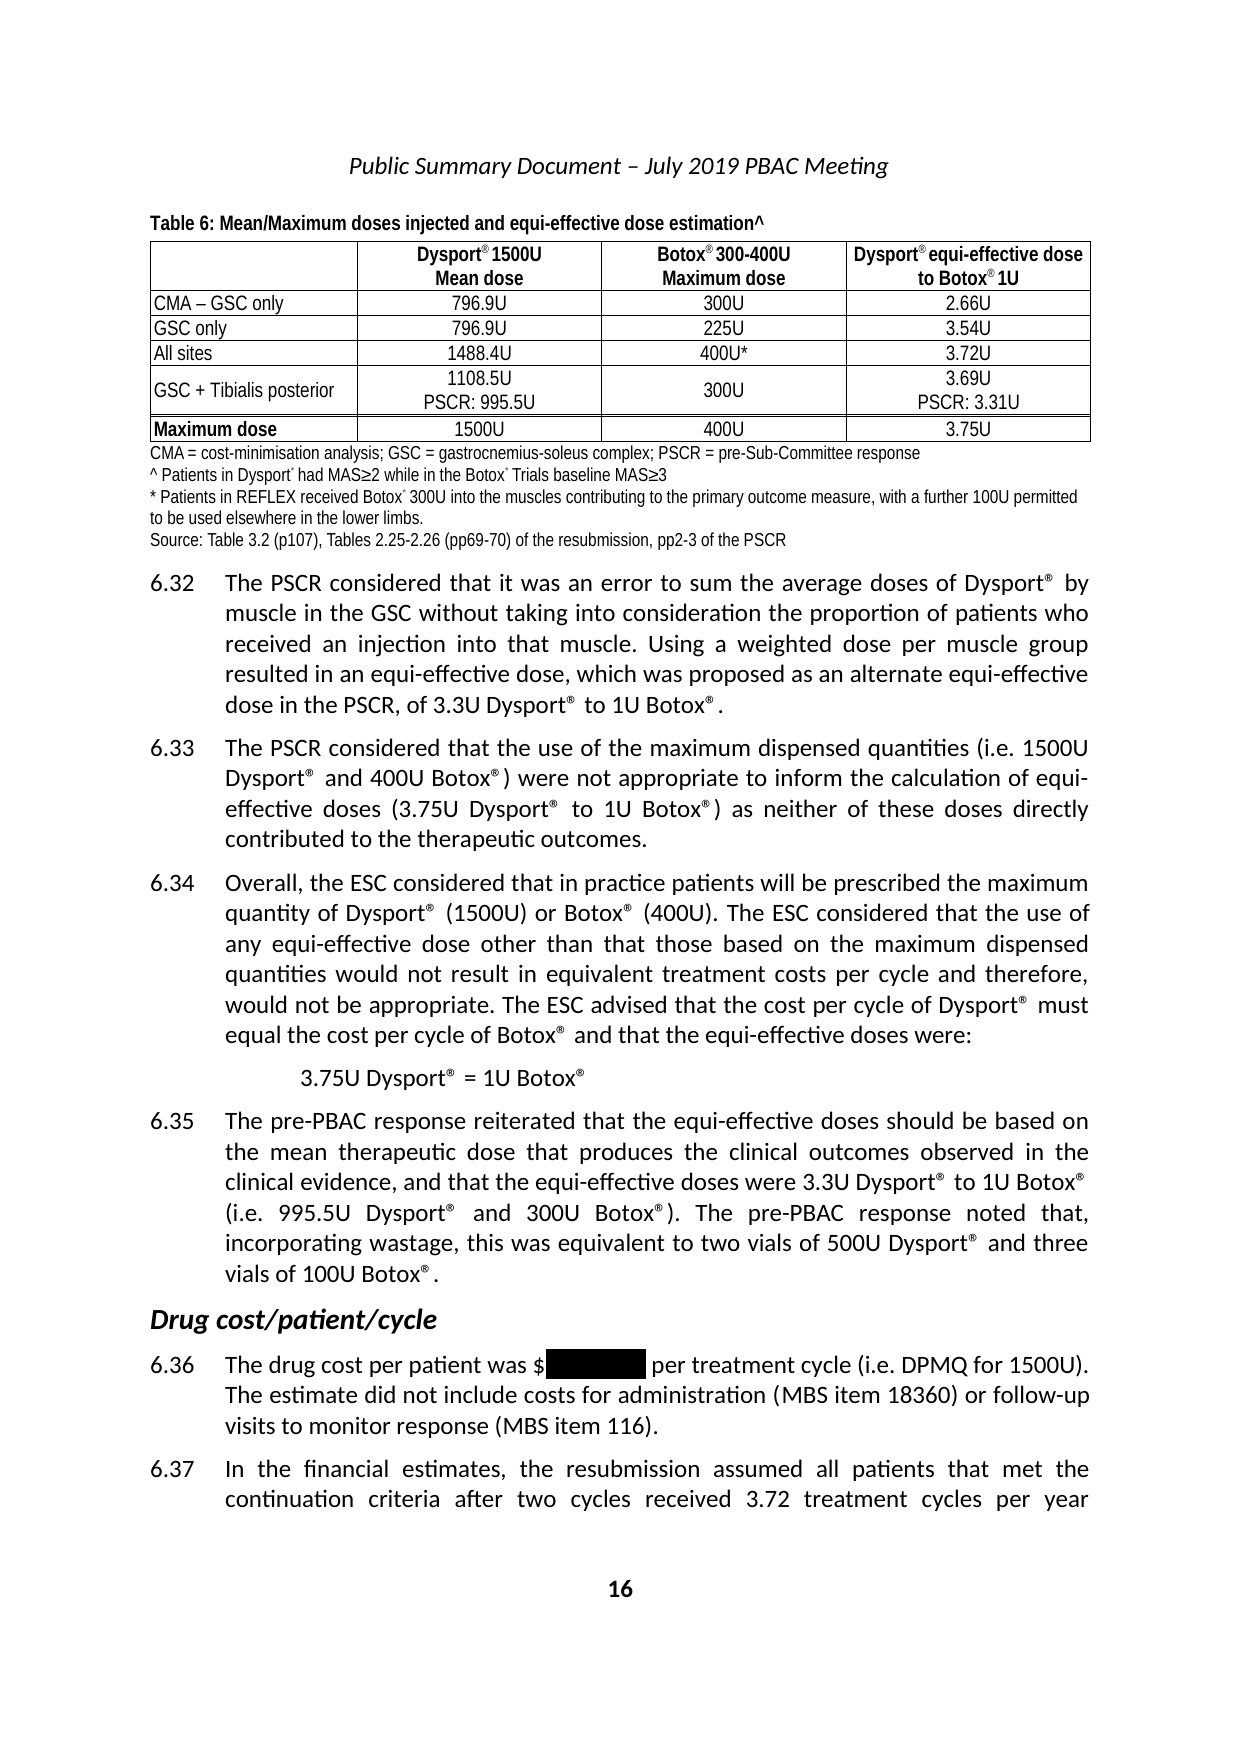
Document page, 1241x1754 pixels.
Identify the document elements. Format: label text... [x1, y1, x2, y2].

table_cell 3.75U [847, 417, 1090, 441]
text Source: Table 3.2 (p107), Tables 2.25-2.26 (pp69-70) of the resubmission, pp2-3 of the PSCR [150, 529, 1090, 550]
table_cell GSC only [151, 316, 357, 340]
table_cell 300U [602, 366, 846, 414]
table_cell 796.9U [358, 316, 601, 340]
table_cell 3.72U [847, 341, 1090, 365]
text * Patients in REFLEX received Botox® 300U into the muscles contributing to the primary outcome measure, with a further 100U permitted to be used elsewhere in the lower limbs. [150, 486, 1090, 529]
table_header Botox® 300-400U Maximum dose [602, 242, 846, 290]
table_header Dysport® 1500U Mean dose [358, 242, 601, 290]
table_cell Maximum dose [151, 417, 357, 441]
text CMA = cost-minimisation analysis; GSC = gastrocnemius-soleus complex; PSCR = pre-Sub-Committee response [150, 442, 1090, 464]
table_cell 1108.5U PSCR: 995.5U [358, 366, 601, 414]
list The pre-PBAC response reiterated that the equi-effective doses should be based on the mean therapeutic dose that produces the clinical outcomes observed in the clinical evidence, and that the equi-effective doses were 3.3U Dysport® to 1U Botox® (i.e. 995.5U Dysport® and 300U Botox®). The pre-PBAC response noted that, incorporating wastage, this was equivalent to two vials of 500U Dysport® and three vials of 100U Botox®. [150, 1105, 1090, 1288]
list 3.75U Dysport® = 1U Botox® [225, 1062, 1090, 1093]
table_cell CMA – GSC only [151, 291, 357, 315]
table_cell 400U [602, 417, 846, 441]
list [150, 1453, 1090, 1514]
table_cell 2.66U [847, 291, 1090, 315]
text Drug cost/patient/cycle [150, 1301, 1090, 1337]
subtitle Table 6: Mean/Maximum doses injected and equi-effective dose estimation^ [150, 211, 1090, 235]
table_cell GSC + Tibialis posterior [151, 366, 357, 414]
list The PSCR considered that it was an error to sum the average doses of Dysport® by muscle in the GSC without taking into consideration the proportion of patients who received an injection into that muscle. Using a weighted dose per muscle group resulted in an equi-effective dose, which was proposed as an alternate equi-effective dose in the PSCR, of 3.3U Dysport® to 1U Botox®. [150, 567, 1090, 719]
table_cell 300U [602, 291, 846, 315]
table_header [151, 242, 357, 290]
table_cell 1488.4U [358, 341, 601, 365]
list The drug cost per patient was $'''''''''''''''''' per treatment cycle (i.e. DPMQ for 1500U). The estimate did not include costs for administration (MBS item 18360) or follow-up visits to monitor response (MBS item 116). [150, 1349, 1090, 1441]
table_cell 796.9U [358, 291, 601, 315]
table_cell 3.69U PSCR: 3.31U [847, 366, 1090, 414]
text ^ Patients in Dysport® had MAS≥2 while in the Botox® Trials baseline MAS≥3 [150, 464, 1090, 486]
table_cell 225U [602, 316, 846, 340]
table_cell 1500U [358, 417, 601, 441]
list Overall, the ESC considered that in practice patients will be prescribed the maximum quantity of Dysport® (1500U) or Botox® (400U). The ESC considered that the use of any equi-effective dose other than that those based on the maximum dispensed quantities would not result in equivalent treatment costs per cycle and therefore, would not be appropriate. The ESC advised that the cost per cycle of Dysport® must equal the cost per cycle of Botox® and that the equi-effective doses were: [150, 867, 1090, 1050]
list The PSCR considered that the use of the maximum dispensed quantities (i.e. 1500U Dysport® and 400U Botox®) were not appropriate to inform the calculation of equi-effective doses (3.75U Dysport® to 1U Botox®) as neither of these doses directly contributed to the therapeutic outcomes. [150, 732, 1090, 854]
table_cell 400U* [602, 341, 846, 365]
table_header Dysport® equi-effective dose to Botox® 1U [847, 242, 1090, 290]
table_cell All sites [151, 341, 357, 365]
table_cell 3.54U [847, 316, 1090, 340]
